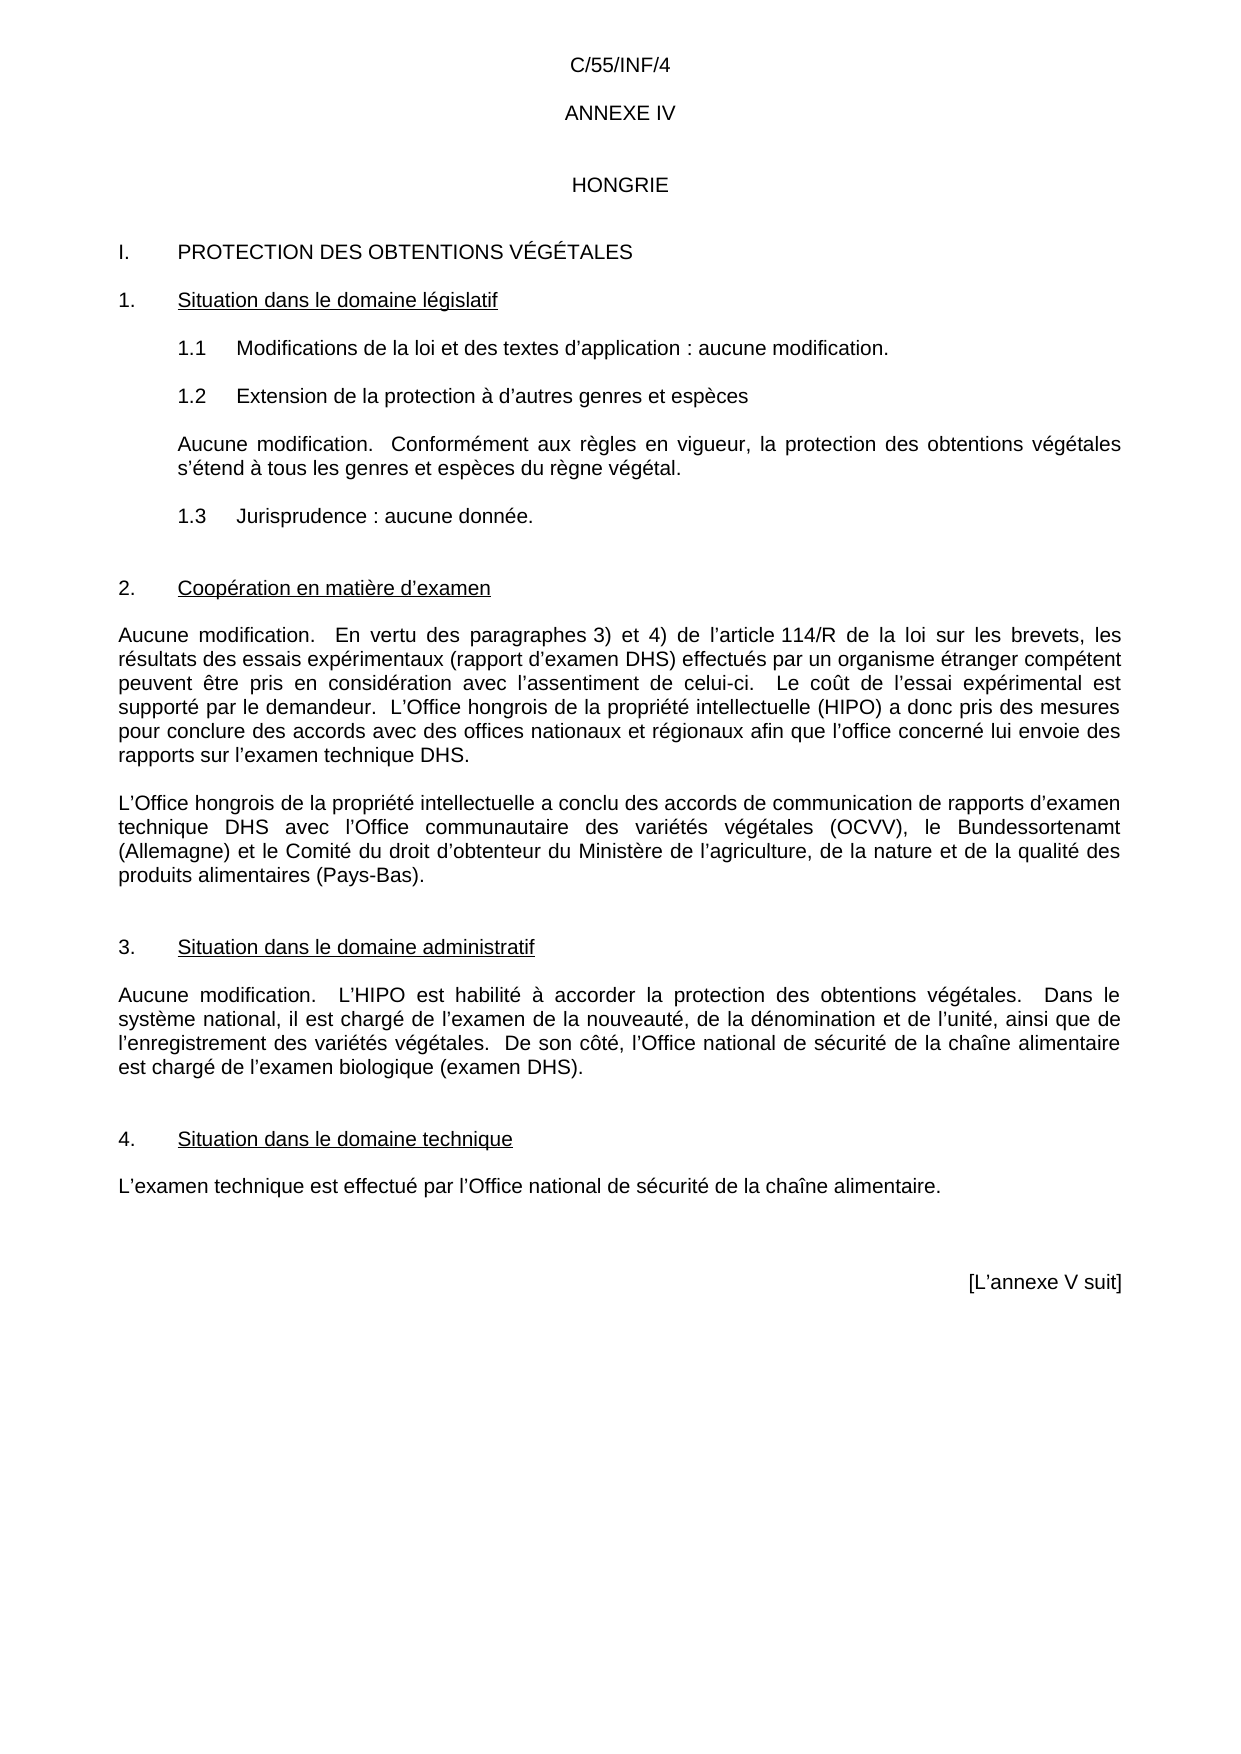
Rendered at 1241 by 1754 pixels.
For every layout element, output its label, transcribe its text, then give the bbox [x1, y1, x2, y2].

text 2. Coopération en matière d’examen [118, 575, 1122, 599]
text 1.2 Extension de la protection à d’autres genres et espèces [118, 384, 1122, 408]
text L’examen technique est effectué par l’Office national de sécurité de la chaîne alimentaire. [118, 1174, 1122, 1198]
text HONGRIE [118, 173, 1122, 197]
text 1.1 Modifications de la loi et des textes d’application : aucune modification. [118, 336, 1122, 360]
text Aucune modification. En vertu des paragraphes 3) et 4) de l’article 114/R de la loi sur les brevets, les résultats des essais expérimentaux (rapport d’examen DHS) effectués par un organisme étranger compétent peuvent être pris en considération avec l’assentiment de celui-ci. Le coût de l’essai expérimental est supporté par le demandeur. L’Office hongrois de la propriété intellectuelle (HIPO) a donc pris des mesures pour conclure des accords avec des offices nationaux et régionaux afin que l’office concerné lui envoie des rapports sur l’examen technique DHS. [118, 623, 1122, 767]
text I. PROTECTION DES OBTENTIONS VÉGÉTALES [118, 240, 1122, 264]
text [L’annexe V suit] [118, 1270, 1122, 1294]
text 1.3 Jurisprudence : aucune donnée. [118, 503, 1122, 527]
text 3. Situation dans le domaine administratif [118, 935, 1122, 959]
text Aucune modification. Conformément aux règles en vigueur, la protection des obtentions végétales s’étend à tous les genres et espèces du règne végétal. [177, 432, 1122, 479]
text L’Office hongrois de la propriété intellectuelle a conclu des accords de communication de rapports d’examen technique DHS avec l’Office communautaire des variétés végétales (OCVV), le Bundessortenamt (Allemagne) et le Comité du droit d’obtenteur du Ministère de l’agriculture, de la nature et de la qualité des produits alimentaires (Pays-Bas). [118, 791, 1122, 887]
text ANNEXE IV [118, 101, 1122, 125]
text C/55/INF/4 [118, 53, 1122, 77]
text Aucune modification. L’HIPO est habilité à accorder la protection des obtentions végétales. Dans le système national, il est chargé de l’examen de la nouveauté, de la dénomination et de l’unité, ainsi que de l’enregistrement des variétés végétales. De son côté, l’Office national de sécurité de la chaîne alimentaire est chargé de l’examen biologique (examen DHS). [118, 983, 1122, 1078]
text 1. Situation dans le domaine législatif [118, 288, 1122, 312]
text 4. Situation dans le domaine technique [118, 1126, 1122, 1150]
